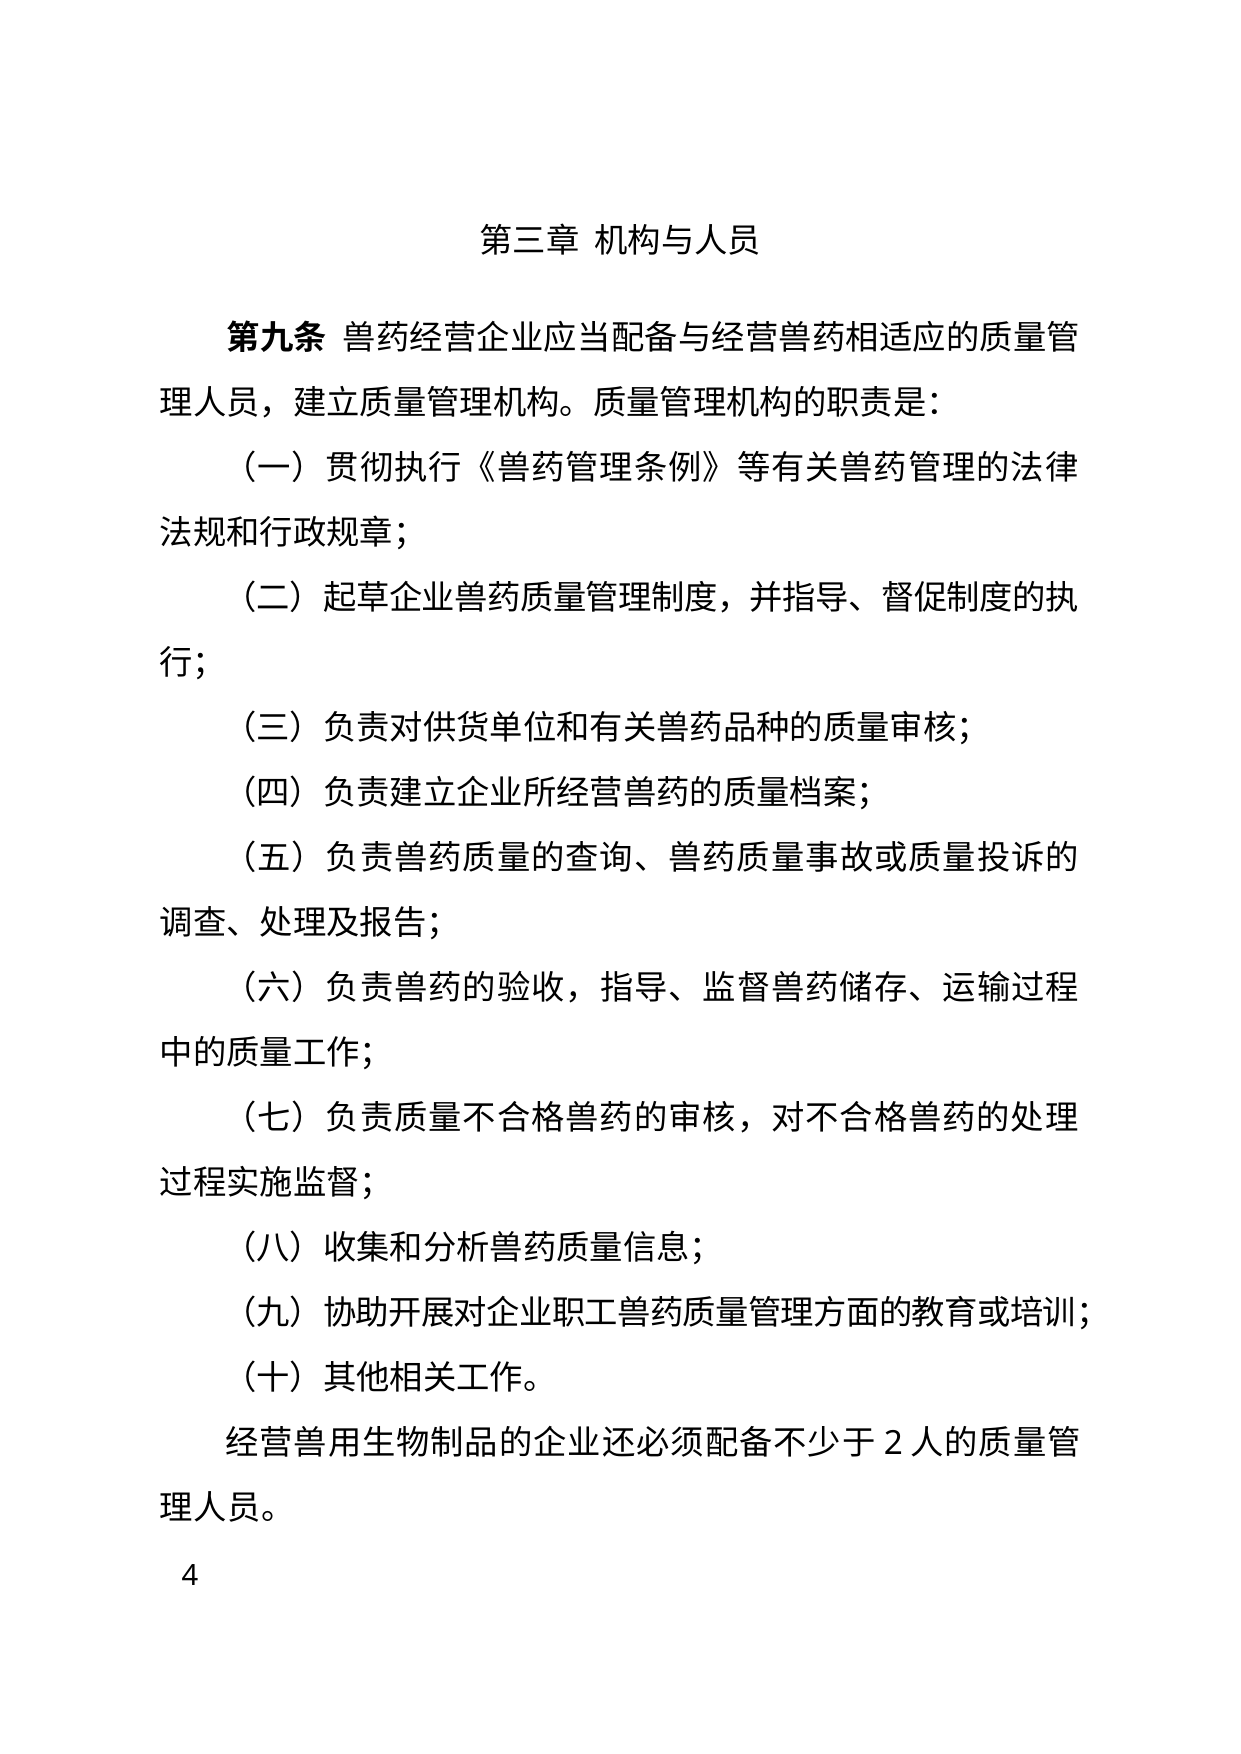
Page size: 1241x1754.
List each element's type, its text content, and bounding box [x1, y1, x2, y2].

text （四）负责建立企业所经营兽药的质量档案； [159, 758, 1081, 823]
text 经营兽用生物制品的企业还必须配备不少于2人的质量管理人员。 [159, 1408, 1081, 1538]
text （三）负责对供货单位和有关兽药品种的质量审核； [159, 693, 1081, 758]
text （八）收集和分析兽药质量信息； [159, 1213, 1081, 1278]
text 第九条 兽药经营企业应当配备与经营兽药相适应的质量管理人员，建立质量管理机构。质量管理机构的职责是： [159, 303, 1081, 433]
text （九）协助开展对企业职工兽药质量管理方面的教育或培训； [159, 1278, 1081, 1343]
text （一）贯彻执行《兽药管理条例》等有关兽药管理的法律、法规和行政规章； [159, 433, 1081, 563]
text （五）负责兽药质量的查询、兽药质量事故或质量投诉的调查、处理及报告； [159, 823, 1081, 953]
text （六）负责兽药的验收，指导、监督兽药储存、运输过程中的质量工作； [159, 953, 1081, 1083]
text （二）起草企业兽药质量管理制度，并指导、督促制度的执行； [159, 563, 1081, 693]
text （十）其他相关工作。 [159, 1343, 1081, 1408]
text 第三章 机构与人员 [159, 205, 1081, 270]
text （七）负责质量不合格兽药的审核，对不合格兽药的处理过程实施监督； [159, 1083, 1081, 1213]
